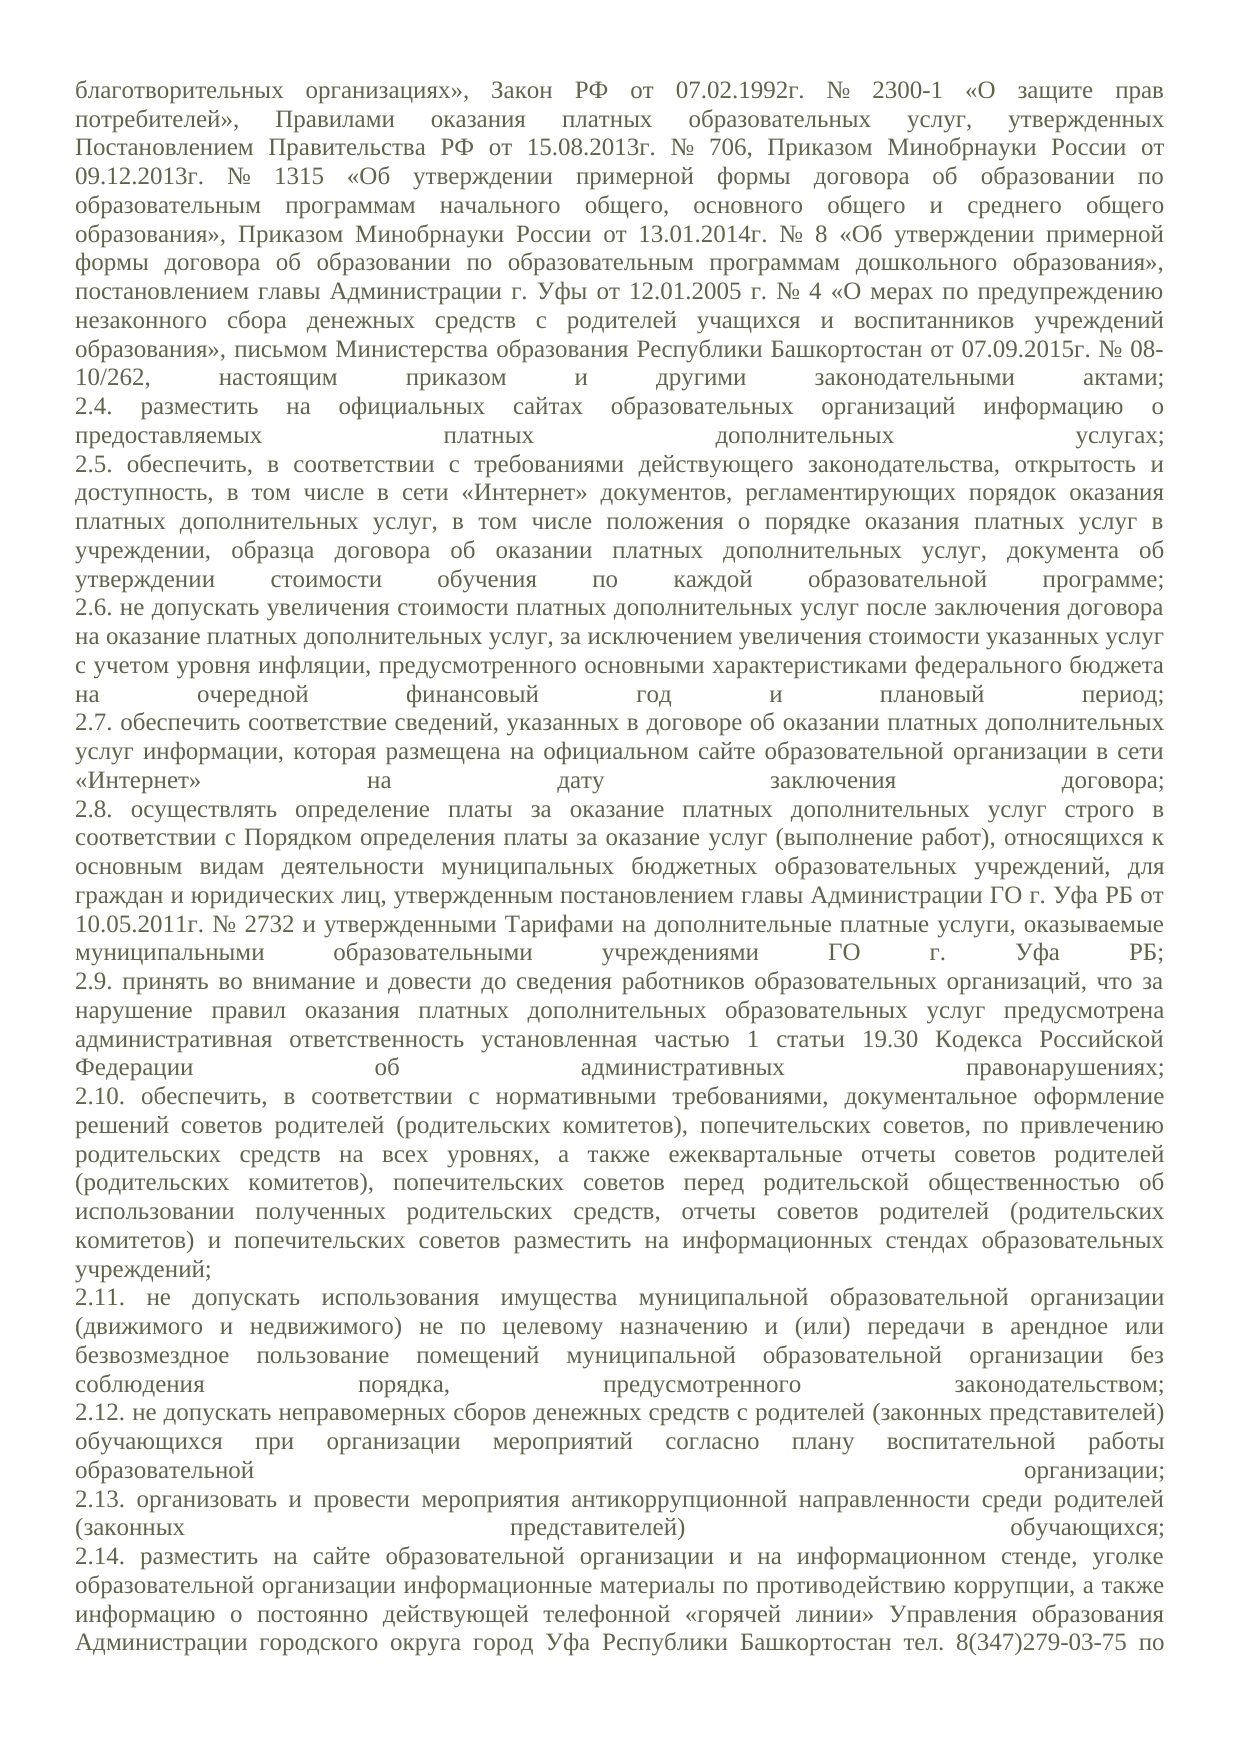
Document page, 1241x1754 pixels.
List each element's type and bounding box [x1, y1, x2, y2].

text [75, 75, 1165, 1656]
